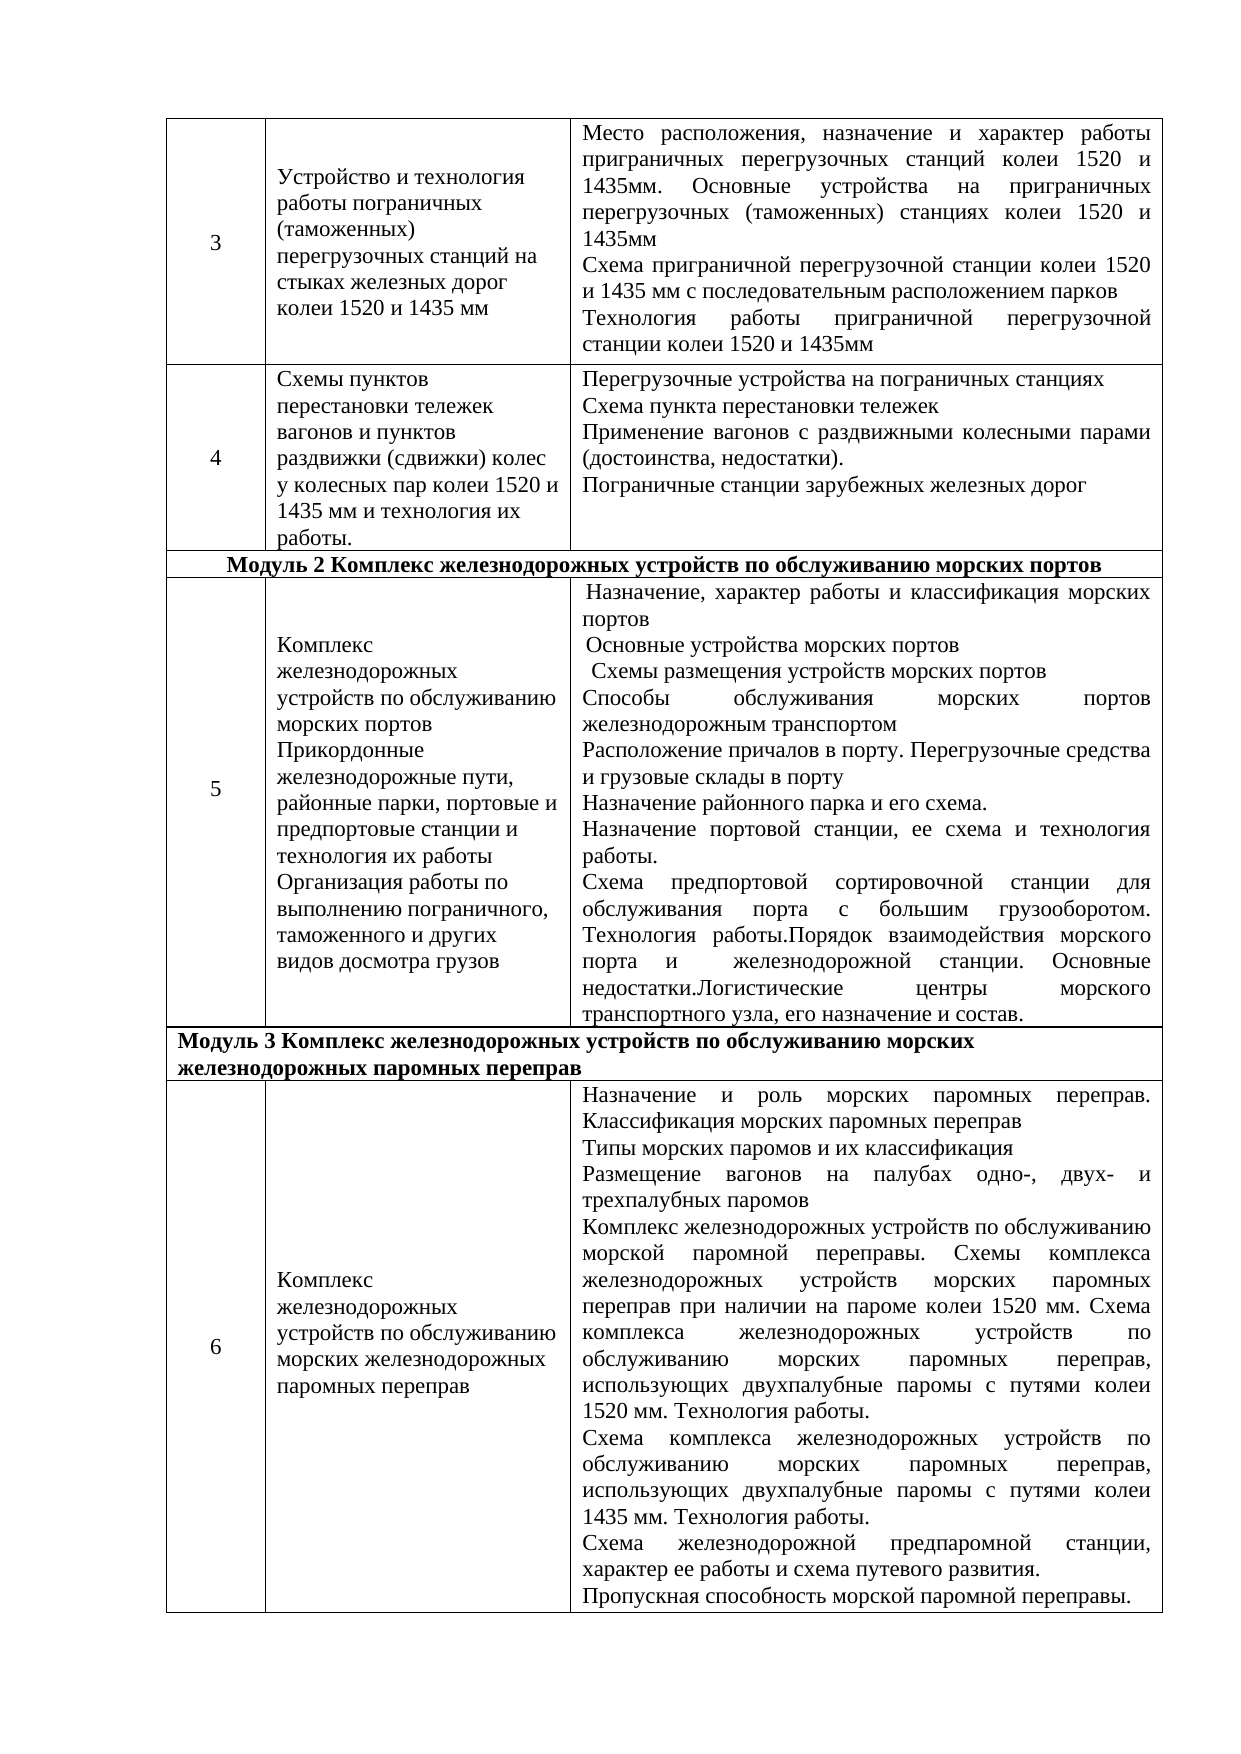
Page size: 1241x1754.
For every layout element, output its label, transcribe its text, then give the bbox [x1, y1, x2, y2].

table_cell Модуль 2 Комплекс железнодорожных устройств по обслуживанию морских портов [167, 551, 1162, 577]
table_cell 5 [167, 578, 265, 1026]
table_cell Модуль 3 Комплекс железнодорожных устройств по обслуживанию морских железнодорожных паромных переправ [167, 1028, 1162, 1080]
table_cell Перегрузочные устройства на пограничных станциях Схема пункта перестановки тележек Применение вагонов с раздвижными колесными парами (достоинства, недостатки). Пограничные станции зарубежных железных дорог [571, 365, 1162, 550]
table_cell Назначение, характер работы и классификация морских портов Основные устройства морских портов Схемы размещения устройств морских портов Способы обслуживания морских портов железнодорожным транспортом Расположение причалов в порту. Перегрузочные средства и грузовые склады в порту Назначение районного парка и его схема. Назначение портовой станции, ее схема и технология работы. Схема предпортовой сортировочной станции для обслуживания порта с большим грузооборотом. Технология работы.Порядок взаимодействия морского порта и железнодорожной станции. Основные недостатки.Логистические центры морского транспортного узла, его назначение и состав. [571, 578, 1162, 1026]
table_cell Комплекс железнодорожных устройств по обслуживанию морских портов Прикордонные железнодорожные пути, районные парки, портовые и предпортовые станции и технология их работы Организация работы по выполнению пограничного, таможенного и других видов досмотра грузов [266, 578, 570, 1026]
table_cell Схемы пунктов перестановки тележек вагонов и пунктов раздвижки (сдвижки) колес у колесных пар колеи 1520 и и технология их работы. [266, 365, 570, 550]
table_cell Комплекс железнодорожных устройств по обслуживанию морских железнодорожных паромных переправ [266, 1081, 570, 1612]
table_cell 4 [167, 365, 265, 550]
table_cell Место расположения, назначение и характер работы приграничных перегрузочных станций колеи 1520 и 1435мм. Основные устройства на приграничных перегрузочных (таможенных) станциях колеи 1520 и 1435мм Схема приграничной перегрузочной станции колеи 1520 и с последовательным расположением парков Технология работы приграничной перегрузочной станции колеи 1520 и 1435мм [571, 119, 1162, 364]
table_cell Назначение и роль морских паромных переправ. Классификация морских паромных переправ Типы морских паромов и их классификация Размещение вагонов на палубах одно-, двух- и трехпалубных паромов Комплекс железнодорожных устройств по обслуживанию морской паромной переправы. Схемы комплекса железнодорожных устройств морских паромных переправ при наличии на пароме колеи 1520 мм. Схема комплекса железнодорожных устройств по обслуживанию морских паромных переправ, использующих двухпалубные паромы с путями колеи 1520 мм. Технология работы. Схема комплекса железнодорожных устройств по обслуживанию морских паромных переправ, использующих двухпалубные паромы с путями колеи 1435 мм. Технология работы. Схема железнодорожной предпаромной станции, характер ее работы и схема путевого развития. Пропускная способность морской паромной переправы. [571, 1081, 1162, 1612]
table_cell Устройство и технология работы пограничных (таможенных) перегрузочных станций на стыках железных дорог колеи 1520 и [266, 119, 570, 364]
table_cell 3 [167, 119, 265, 364]
table_cell 6 [167, 1081, 265, 1612]
